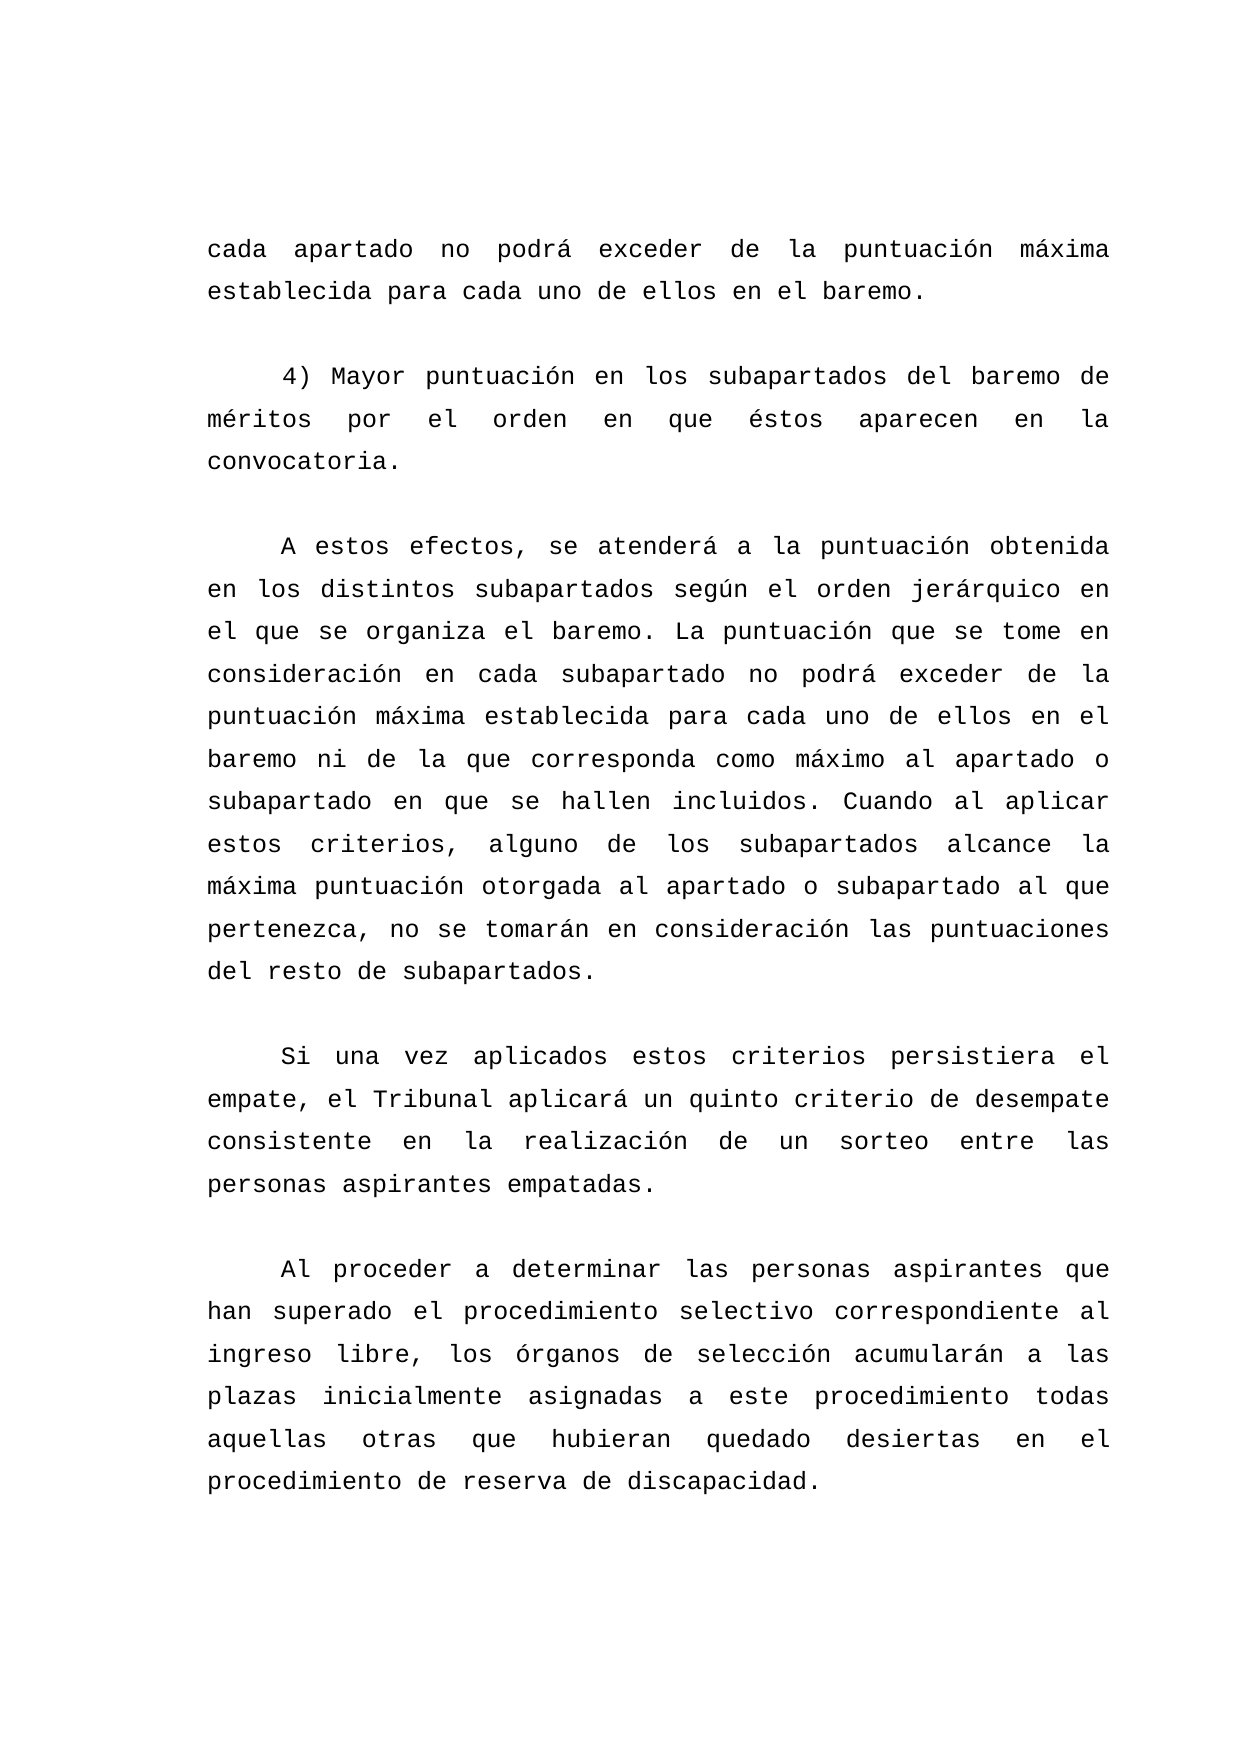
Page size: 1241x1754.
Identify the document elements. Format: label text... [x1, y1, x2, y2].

text 4) Mayor puntuación en los subapartados del baremo de méritos por el orden en que éstos aparecen en la convocatoria. [207, 364, 1110, 477]
text Si una vez aplicados estos criterios persistiera el empate, el Tribunal aplicará un quinto criterio de desempate consistente en la realización de un sorteo entre las personas aspirantes empatadas. [207, 1044, 1110, 1199]
text A estos efectos, se atenderá a la puntuación obtenida en los distintos subapartados según el orden jerárquico en el que se organiza el baremo. La puntuación que se tome en consideración en cada subapartado no podrá exceder de la puntuación máxima establecida para cada uno de ellos en el baremo ni de la que corresponda como máximo al apartado o subapartado en que se hallen incluidos. Cuando al aplicar estos criterios, alguno de los subapartados alcance la máxima puntuación otorgada al apartado o subapartado al que pertenezca, no se tomarán en consideración las puntuaciones del resto de subapartados. [207, 534, 1110, 987]
text Al proceder a determinar las personas aspirantes que han superado el procedimiento selectivo correspondiente al ingreso libre, los órganos de selección acumularán a las plazas inicialmente asignadas a este procedimiento todas aquellas otras que hubieran quedado desiertas en el procedimiento de reserva de discapacidad. [207, 1256, 1110, 1497]
